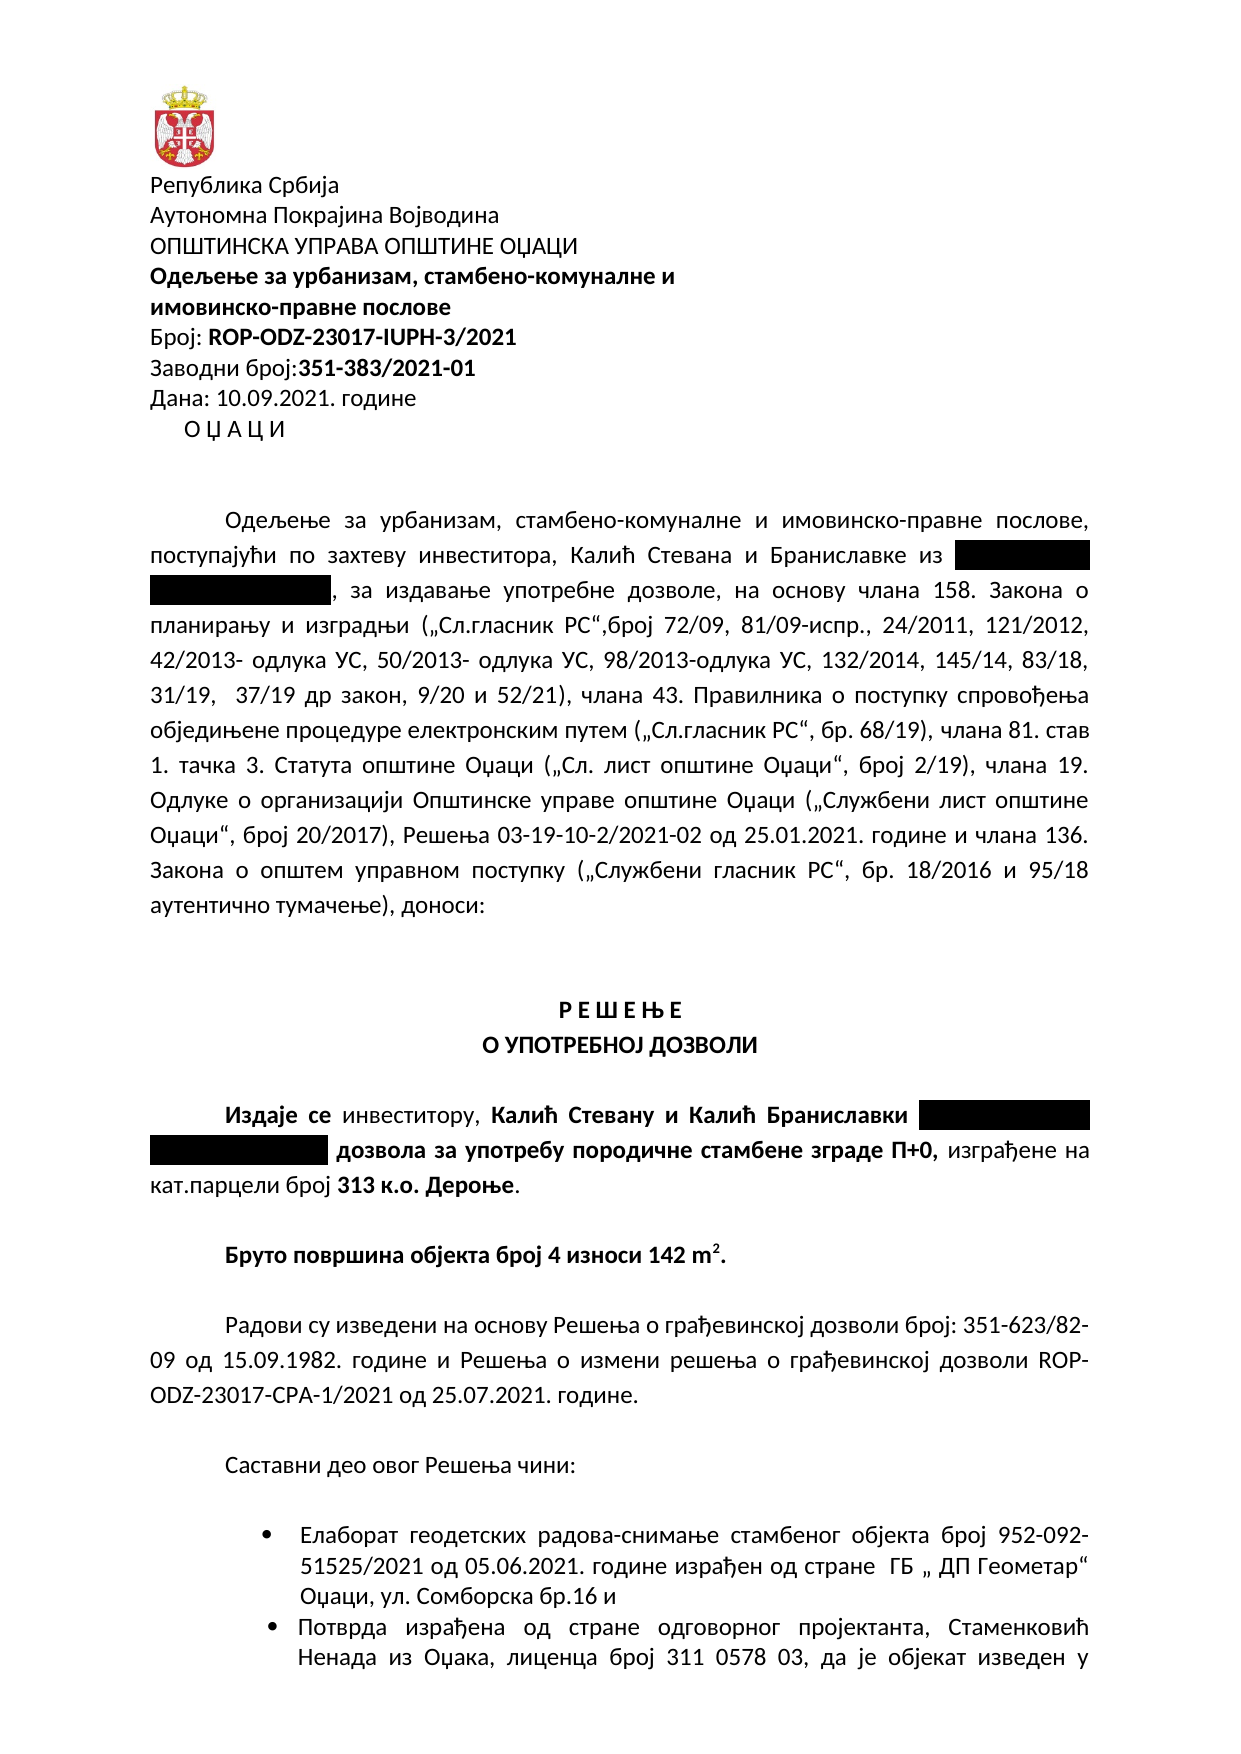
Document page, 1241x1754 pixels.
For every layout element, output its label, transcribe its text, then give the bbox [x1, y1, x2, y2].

text Дана: 10.09.2021. године [150, 382, 1090, 413]
text Аутономна Покрајина Војводина [150, 199, 1090, 230]
text Република Србија [150, 169, 1090, 199]
text Саставни део овог Решења чини: [150, 1449, 1090, 1480]
picture [150, 84, 218, 169]
text О УПОТРЕБНОЈ ДОЗВОЛИ [150, 1029, 1090, 1060]
text Одељење за урбанизам, стамбено-комуналне и имовинско-правне послове, поступајући по захтеву инвеститора, Калић Стевана и Браниславке из Дероња, ул. Његошева бр. 2, за издавање употребне дозволе, на основу члана 158. Закона о планирању и изградњи („Сл.гласник РС“,број 72/09, 81/09-испр., 24/2011, 121/2012, 42/2013- одлука УС, 50/2013- одлука УС, 98/2013-одлука УС, 132/2014, 145/14, 83/18, 31/19, 37/19 др закон, 9/20 и 52/21), члана 43. Правилника о поступку спровођења обједињене процедуре електронским путем („Сл.гласник РС“, бр. 68/19), члана 81. став 1. тачка 3. Статута општине Оџаци („Сл. лист општине Оџаци“, број 2/19), члана 19. Одлуке о организацији Општинске управе општине Оџаци („Службени лист општине Оџаци“, број 20/2017), Решења 03-19-10-2/2021-02 од 25.01.2021. године и члана 136. Закона о општем управном поступку („Службени гласник РС“, бр. 18/2016 и 95/18 аутентично тумачење), доноси: [150, 504, 1090, 920]
text Р Е Ш Е Њ Е [150, 994, 1090, 1025]
text Одељење за урбанизам, стамбено-комуналне и [150, 260, 1090, 291]
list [268, 1611, 1090, 1672]
text Радови су изведени на основу Решења о грађевинској дозволи број: 351-623/82-09 од 15.09.1982. године и Решења о измени решења о грађевинској дозволи ROP-ODZ-23017-CPA-1/2021 од 25.07.2021. године. [150, 1309, 1090, 1410]
text О Џ А Ц И [150, 413, 1090, 443]
text Издаје се инвеститору, Калић Стевану и Калић Браниславки из Дероња, ул. Његошева бр. 2, дозвола за употребу породичне стамбене зграде П+0, изграђене на кат.парцели број 313 к.о. Дероње. [150, 1099, 1090, 1200]
list Елаборат геодетских радова-снимање стамбеног објекта број 952-092-51525/2021 од 05.06.2021. године израђен од стране ГБ „ ДП Геометар“ Оџаци, ул. Сомборска бр.16 и [262, 1519, 1090, 1611]
text Број: ROP-ODZ-23017-IUPH-3/2021 [150, 321, 1090, 352]
text Бруто површина објекта број 4 износи 142 m2. [150, 1239, 1090, 1270]
text ОПШТИНСКА УПРАВА ОПШТИНЕ ОЏАЦИ [150, 230, 1090, 260]
text имовинско-правне послове [150, 291, 1090, 321]
text Заводни број:351-383/2021-01 [150, 352, 1090, 382]
